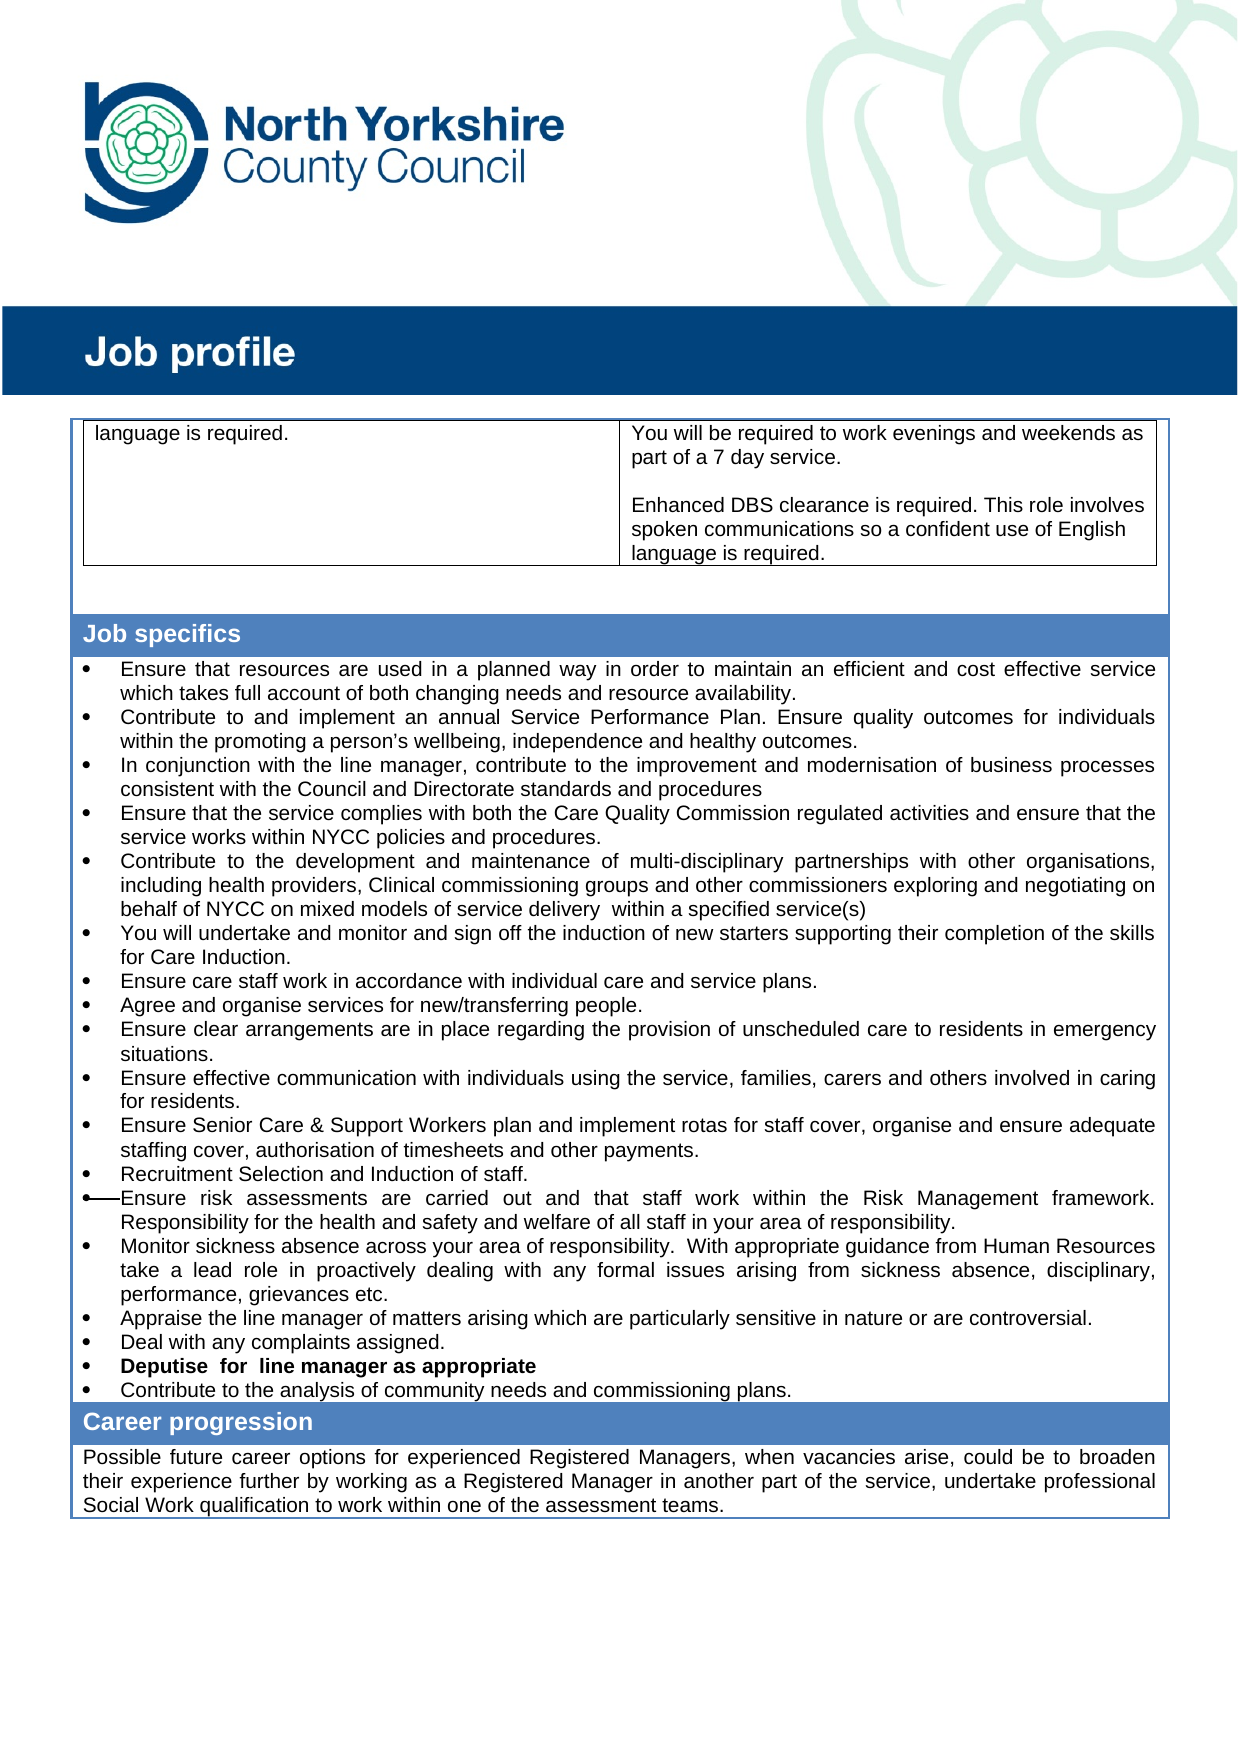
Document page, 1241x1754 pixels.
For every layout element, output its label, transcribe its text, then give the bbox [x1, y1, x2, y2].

table_cell Career progression [73, 1404, 1168, 1443]
picture [2, 0, 1238, 395]
table_cell As a Registered Manager, you will work in either of the services described below: [73, 420, 1168, 614]
table_cell Ensure that resources are used in a planned way in order to maintain an efficient and cost effective service which takes full account of both changing needs and resource availability. Contribute to and implement an annual Service Performance Plan. Ensure quality outcomes for individuals within the promoting a person’s wellbeing, independence and healthy outcomes. In conjunction with the line manager, contribute to the improvement and modernisation of business processes consistent with the Council and Directorate standards and procedures Ensure that the service complies with both the Care Quality Commission regulated activities and ensure that the service works within NYCC policies and procedures. Contribute to the development and maintenance of multi-disciplinary partnerships with other organisations, including health providers, Clinical commissioning groups and other commissioners exploring and negotiating on behalf of NYCC on mixed models of service delivery within a specified service(s) You will undertake and monitor and sign off the induction of new starters supporting their completion of the skills for Care Induction. Ensure care staff work in accordance with individual care and service plans. Agree and organise services for new/transferring people. Ensure clear arrangements are in place regarding the provision of unscheduled care to residents in emergency situations. Ensure effective communication with individuals using the service, families, carers and others involved in caring for residents. Ensure Senior Care & Support Workers plan and implement rotas for staff cover, organise and ensure adequate staffing cover, authorisation of timesheets and other payments. Recruitment Selection and Induction of staff. Ensure risk assessments are carried out and that staff work within the Risk Management framework. Responsibility for the health and safety and welfare of all staff in your area of responsibility. Monitor sickness absence across your area of responsibility. With appropriate guidance from Human Resources take a lead role in proactively dealing with any formal issues arising from sickness absence, disciplinary, performance, grievances etc. Appraise the line manager of matters arising which are particularly sensitive in nature or are controversial. Deal with any complaints assigned. Deputise for line manager as appropriate Contribute to the analysis of community needs and commissioning plans. [73, 657, 1168, 1402]
table_cell Possible future career options for experienced Registered Managers, when vacancies arise, could be to broaden their experience further by working as a Registered Manager in another part of the service, undertake professional Social Work qualification to work within one of the assessment teams. [73, 1445, 1168, 1517]
table_cell Job specifics [73, 616, 1168, 655]
